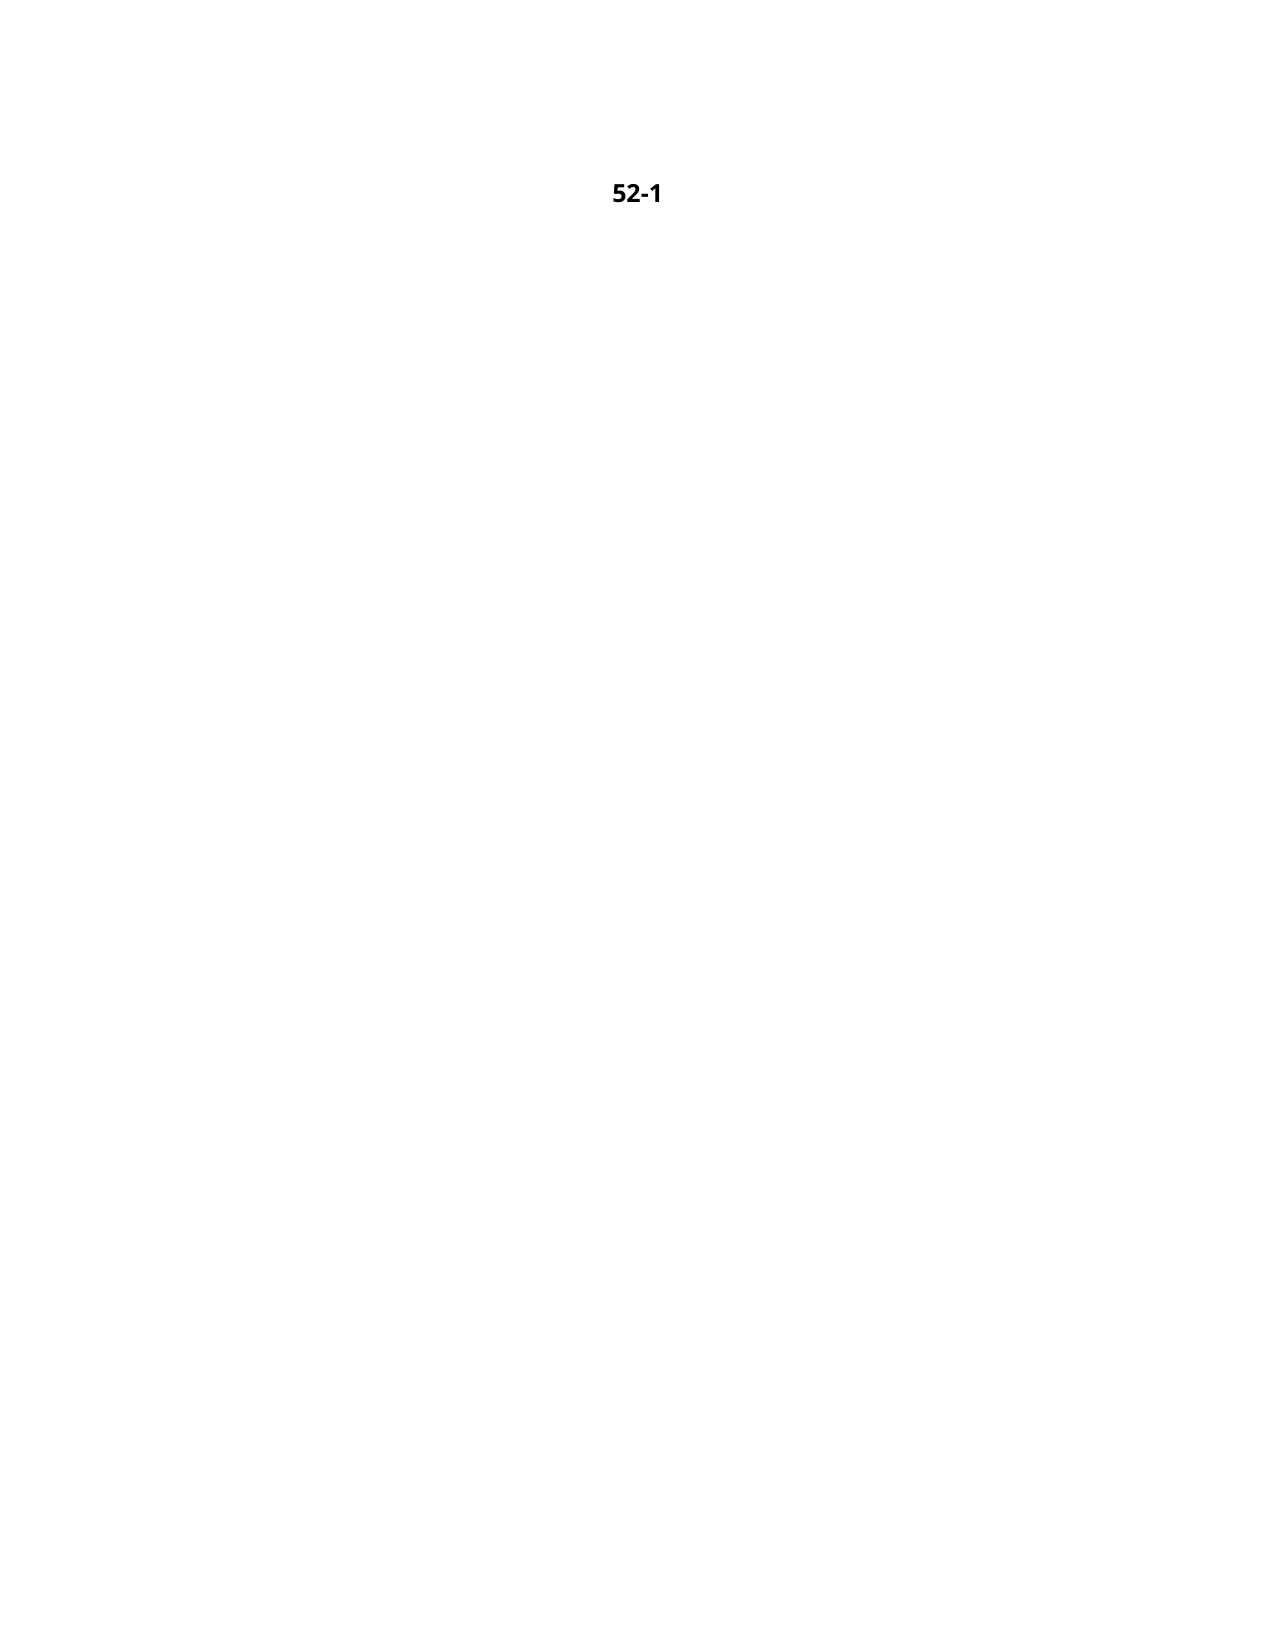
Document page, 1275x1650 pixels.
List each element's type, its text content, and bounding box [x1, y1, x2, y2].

text 52-1 [150, 175, 1125, 209]
